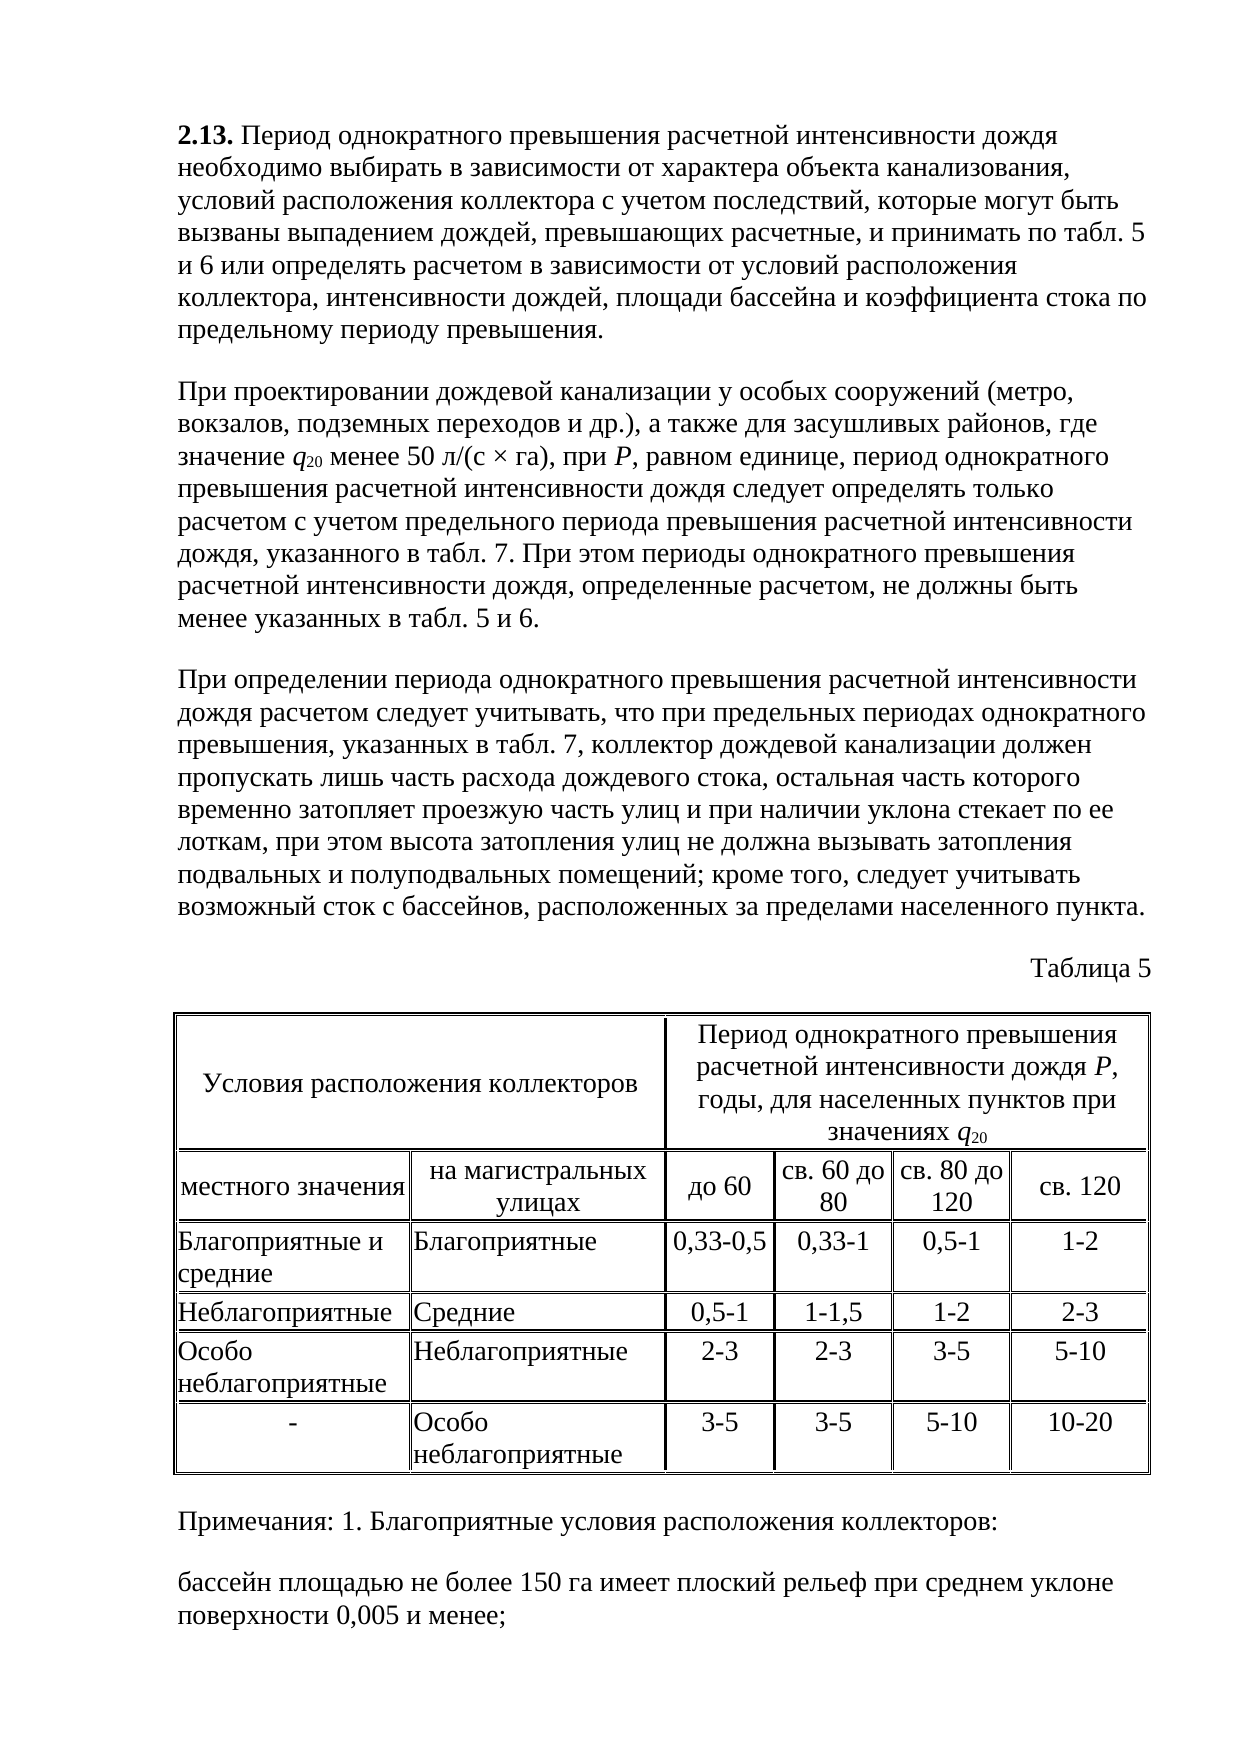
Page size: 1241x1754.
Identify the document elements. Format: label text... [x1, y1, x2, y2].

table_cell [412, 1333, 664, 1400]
text Примечания: 1. Благоприятные условия расположения коллекторов: [177, 1504, 1152, 1536]
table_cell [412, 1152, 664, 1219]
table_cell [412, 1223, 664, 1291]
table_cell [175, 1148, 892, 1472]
text При определении периода однократного превышения расчетной интенсивности дождя расчетом следует учитывать, что при предельных периодах однократного превышения, указанных в табл. 7, коллектор дождевой канализации должен пропускать лишь часть расхода дождевого стока, остальная часть которого временно затопляет проезжую часть улиц и при наличии уклона стекает по ее лоткам, при этом высота затопления улиц не должна вызывать затопления подвальных и полуподвальных помещений; кроме того, следует учитывать возможный сток с бассейнов, расположенных за пределами населенного пункта. [177, 662, 1152, 922]
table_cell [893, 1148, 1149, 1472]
text бассейн площадью не более 150 га имеет плоский рельеф при среднем уклоне поверхности 0,005 и менее; [177, 1566, 1152, 1630]
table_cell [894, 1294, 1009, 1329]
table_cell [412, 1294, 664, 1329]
text 2.13. Период однократного превышения расчетной интенсивности дождя необходимо выбирать в зависимости от характера объекта канализования, условий расположения коллектора с учетом последствий, которые могут быть вызваны выпадением дождей, превышающих расчетные, и принимать по табл. 5 и 6 или определять расчетом в зависимости от условий расположения коллектора, интенсивности дождей, площади бассейна и коэффициента стока по предельному периоду превышения. [177, 118, 1152, 345]
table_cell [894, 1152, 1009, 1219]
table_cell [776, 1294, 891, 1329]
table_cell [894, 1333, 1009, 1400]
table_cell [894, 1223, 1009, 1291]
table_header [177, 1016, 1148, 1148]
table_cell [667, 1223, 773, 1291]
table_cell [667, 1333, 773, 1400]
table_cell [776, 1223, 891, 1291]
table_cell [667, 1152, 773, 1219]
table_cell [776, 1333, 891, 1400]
text Таблица 5 [177, 951, 1152, 983]
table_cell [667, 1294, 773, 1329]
text При проектировании дождевой канализации у особых сооружений (метро, вокзалов, подземных переходов и др.), а также для засушливых районов, где значение q20 менее 50 л/(с × га), при Р, равном единице, период однократного превышения расчетной интенсивности дождя следует определять только расчетом с учетом предельного периода превышения расчетной интенсивности дождя, указанного в табл. 7. При этом периоды однократного превышения расчетной интенсивности дождя, определенные расчетом, не должны быть менее указанных в табл. 5 и 6. [177, 374, 1152, 633]
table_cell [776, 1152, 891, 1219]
